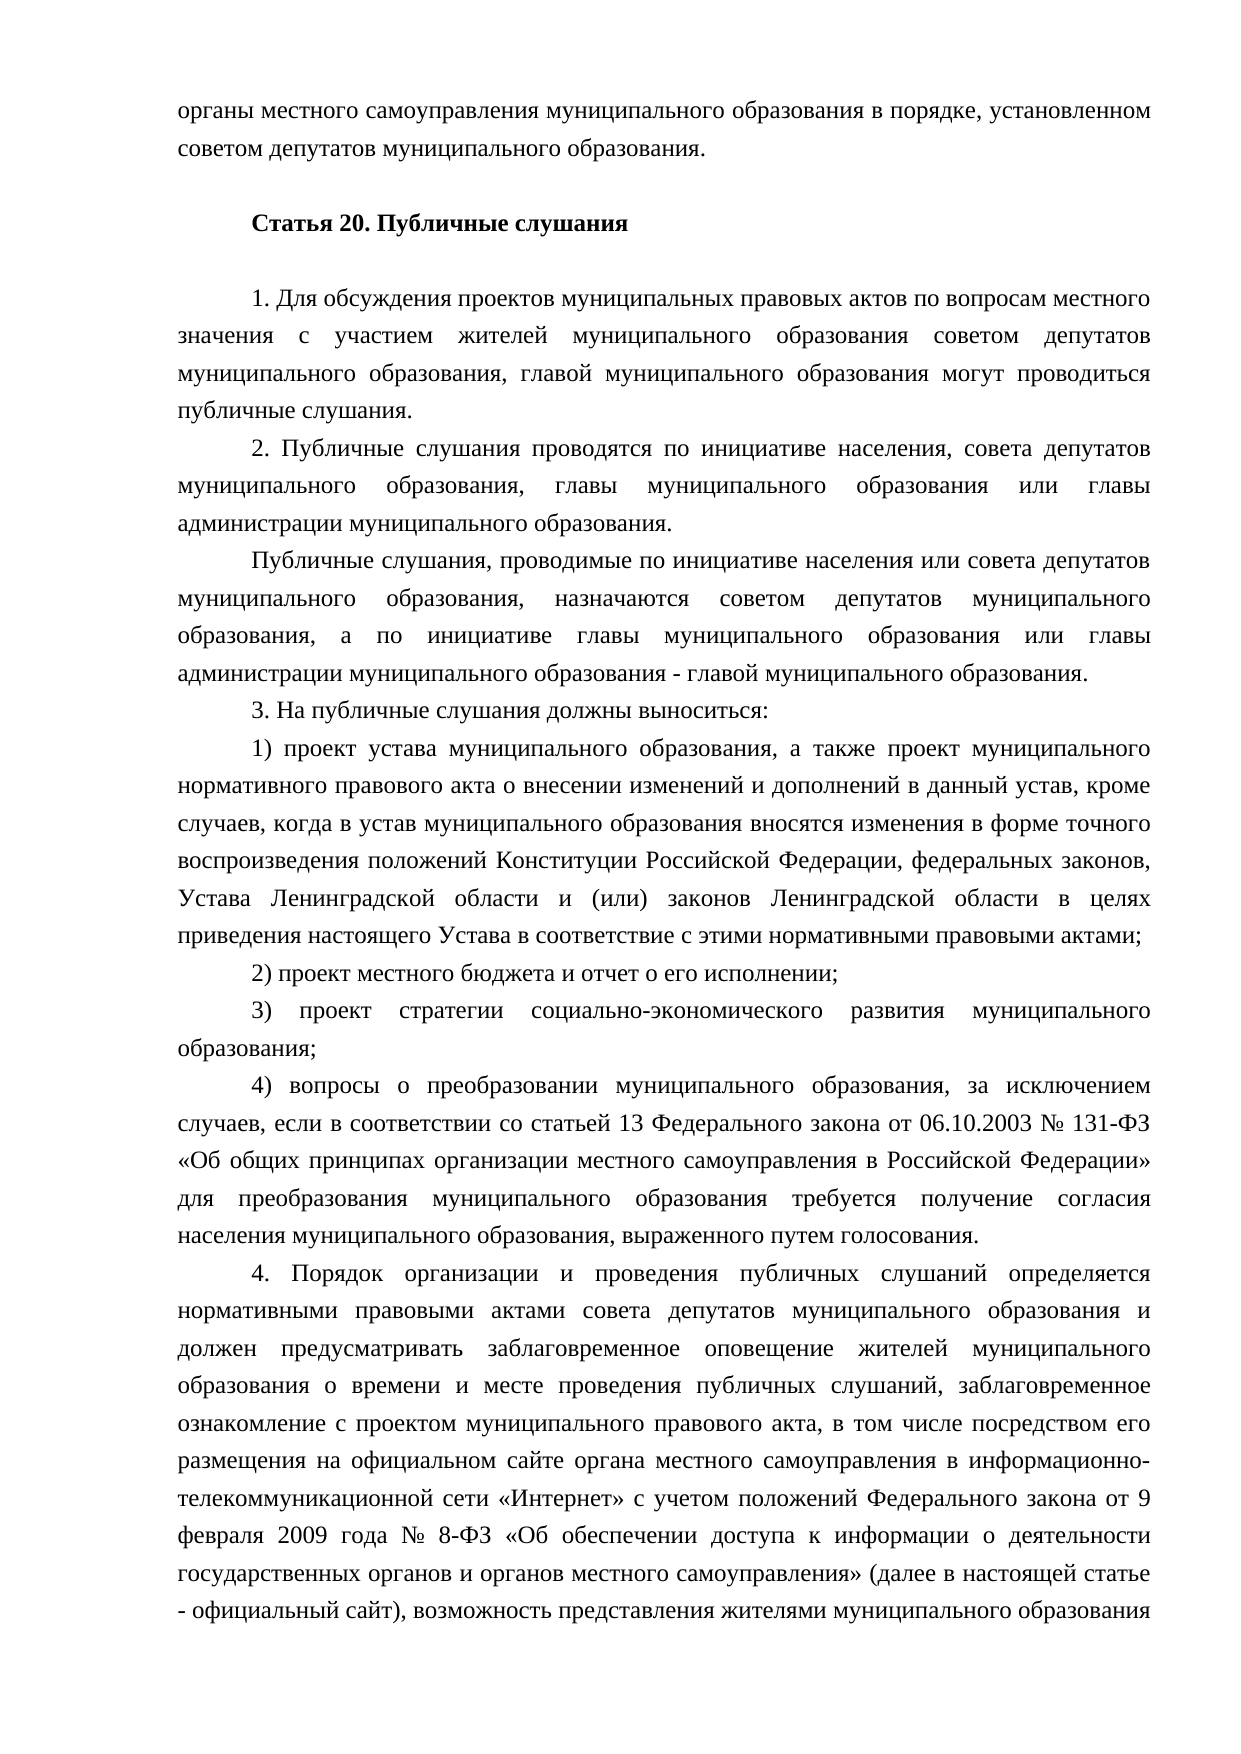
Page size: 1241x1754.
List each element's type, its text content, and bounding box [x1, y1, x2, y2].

text 2. Публичные слушания проводятся по инициативе населения, совета депутатов муниципального образования, главы муниципального образования или главы администрации муниципального образования. [177, 426, 1152, 539]
text 3) проект стратегии социально-экономического развития муниципального образования; [177, 989, 1152, 1064]
text 1) проект устава муниципального образования, а также проект муниципального нормативного правового акта о внесении изменений и дополнений в данный устав, кроме случаев, когда в устав муниципального образования вносятся изменения в форме точного воспроизведения положений Конституции Российской Федерации, федеральных законов, Устава Ленинградской области и (или) законов Ленинградской области в целях приведения настоящего Устава в соответствие с этими нормативными правовыми актами; [177, 726, 1152, 951]
text 4) вопросы о преобразовании муниципального образования, за исключением случаев, если в соответствии со статьей 13 Федерального закона от 06.10.2003 № 131-ФЗ «Об общих принципах организации местного самоуправления в Российской Федерации» для преобразования муниципального образования требуется получение согласия населения муниципального образования, выраженного путем голосования. [177, 1064, 1152, 1251]
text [177, 89, 1152, 164]
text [177, 1251, 1152, 1626]
text 2) проект местного бюджета и отчет о его исполнении; [177, 951, 1152, 989]
text 3. На публичные слушания должны выноситься: [177, 689, 1152, 726]
text 1. Для обсуждения проектов муниципальных правовых актов по вопросам местного значения с участием жителей муниципального образования советом депутатов муниципального образования, главой муниципального образования могут проводиться публичные слушания. [177, 276, 1152, 426]
text Статья 20. Публичные слушания [177, 201, 1152, 239]
text Публичные слушания, проводимые по инициативе населения или совета депутатов муниципального образования, назначаются советом депутатов муниципального образования, а по инициативе главы муниципального образования или главы администрации муниципального образования - главой муниципального образования. [177, 539, 1152, 689]
